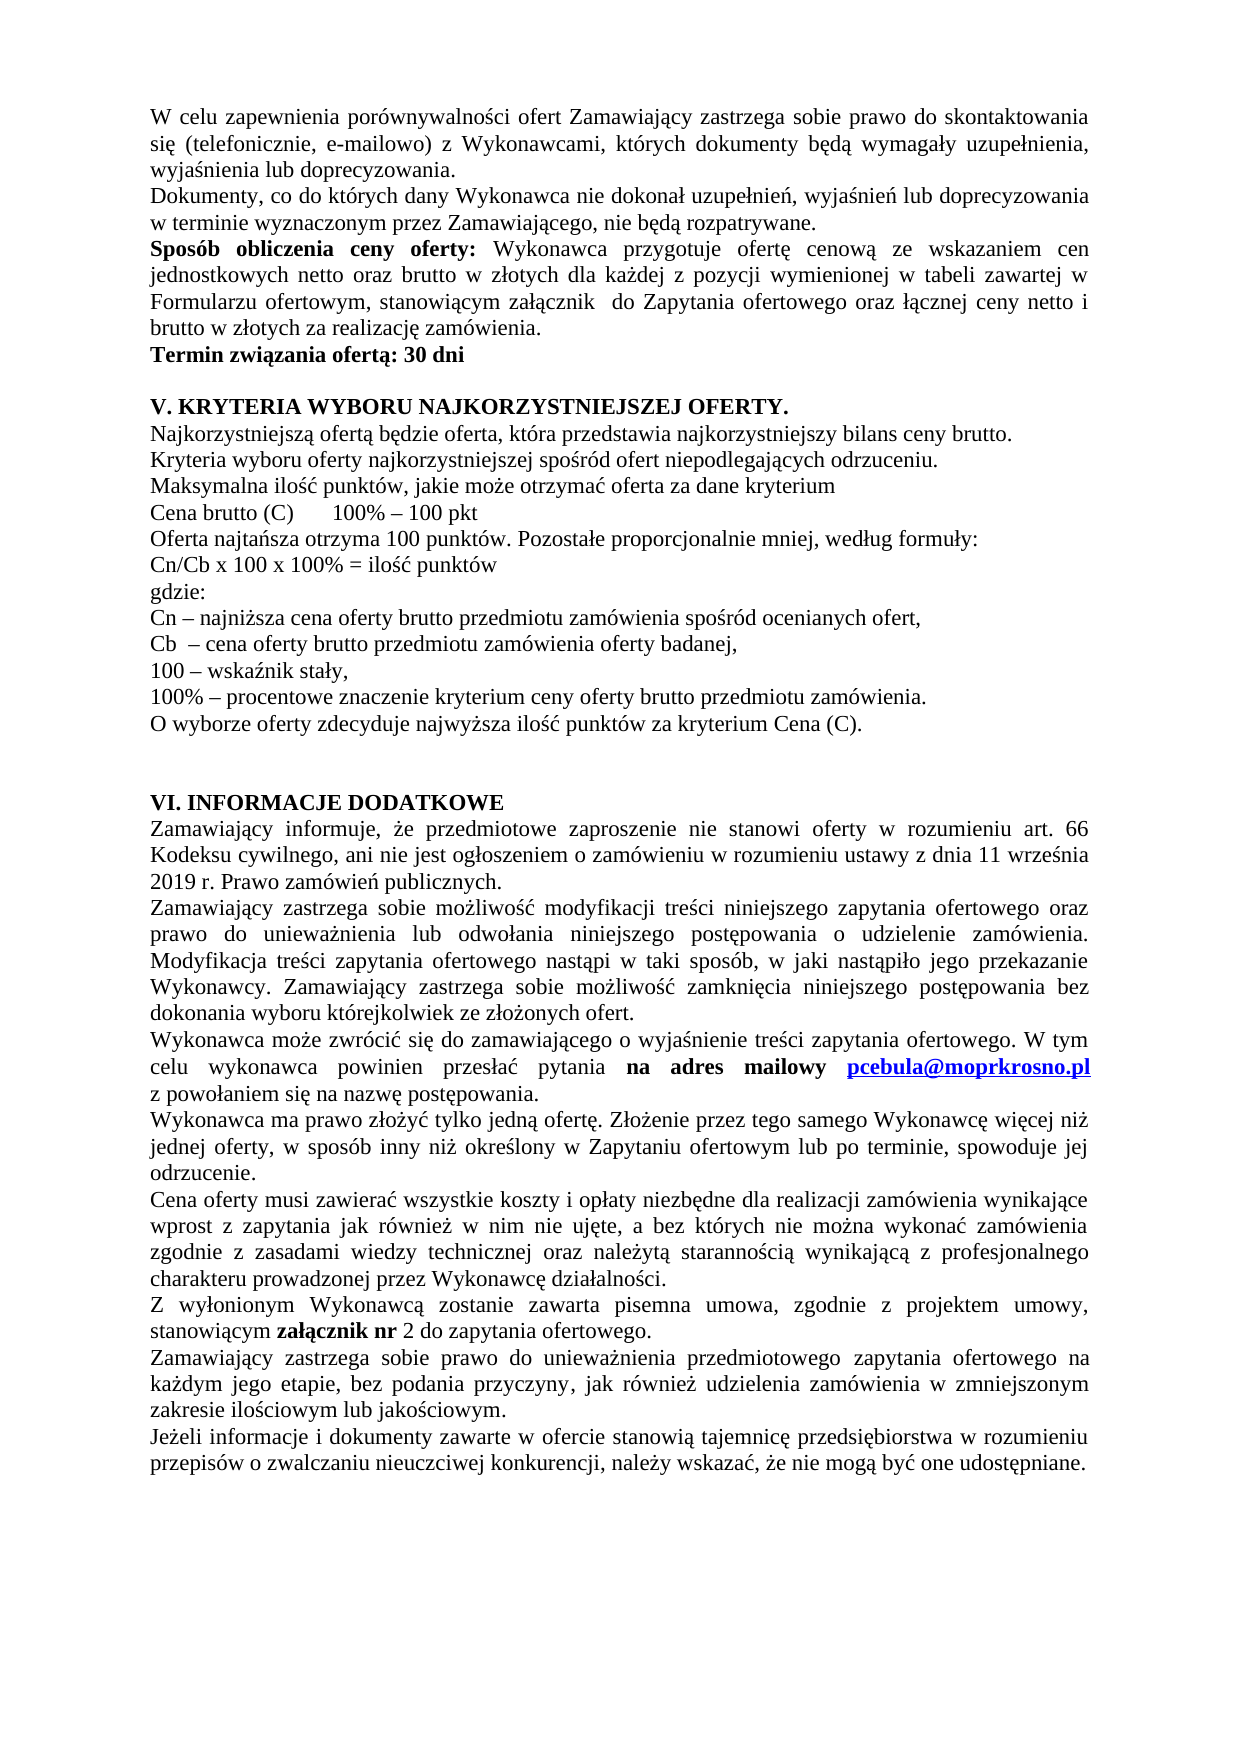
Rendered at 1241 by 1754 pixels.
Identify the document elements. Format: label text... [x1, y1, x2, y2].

text Cena brutto (C) 100% – 100 pkt [150, 499, 1090, 525]
text VI. INFORMACJE DODATKOWE [150, 789, 1090, 815]
text Cena oferty musi zawierać wszystkie koszty i opłaty niezbędne dla realizacji zamówienia wynikające wprost z zapytania jak również w nim nie ujęte, a bez których nie można wykonać zamówienia zgodnie z zasadami wiedzy technicznej oraz należytą starannością wynikającą z profesjonalnego charakteru prowadzonej przez Wykonawcę działalności. [150, 1186, 1090, 1291]
text Sposób obliczenia ceny oferty: Wykonawca przygotuje ofertę cenową ze wskazaniem cen jednostkowych netto oraz brutto w złotych dla każdej z pozycji wymienionej w tabeli zawartej w Formularzu ofertowym, stanowiącym załącznik do Zapytania ofertowego oraz łącznej ceny netto i brutto w złotych za realizację zamówienia. [150, 235, 1090, 341]
text Z wyłonionym Wykonawcą zostanie zawarta pisemna umowa, zgodnie z projektem umowy, stanowiącym załącznik nr 2 do zapytania ofertowego. [150, 1291, 1090, 1344]
text Cb – cena oferty brutto przedmiotu zamówienia oferty badanej, [150, 631, 1090, 657]
text Maksymalna ilość punktów, jakie może otrzymać oferta za dane kryterium [150, 472, 1090, 499]
text Zamawiający zastrzega sobie możliwość modyfikacji treści niniejszego zapytania ofertowego oraz prawo do unieważnienia lub odwołania niniejszego postępowania o udzielenie zamówienia. Modyfikacja treści zapytania ofertowego nastąpi w taki sposób, w jaki nastąpiło jego przekazanie Wykonawcy. Zamawiający zastrzega sobie możliwość zamknięcia niniejszego postępowania bez dokonania wyboru którejkolwiek ze złożonych ofert. [150, 894, 1090, 1026]
text Jeżeli informacje i dokumenty zawarte w ofercie stanowią tajemnicę przedsiębiorstwa w rozumieniu przepisów o zwalczaniu nieuczciwej konkurencji, należy wskazać, że nie mogą być one udostępniane. [150, 1423, 1090, 1476]
text Wykonawca ma prawo złożyć tylko jedną ofertę. Złożenie przez tego samego Wykonawcę więcej niż jednej oferty, w sposób inny niż określony w Zapytaniu ofertowym lub po terminie, spowoduje jej odrzucenie. [150, 1107, 1090, 1186]
text Kryteria wyboru oferty najkorzystniejszej spośród ofert niepodlegających odrzuceniu. [150, 446, 1090, 472]
text Zamawiający zastrzega sobie prawo do unieważnienia przedmiotowego zapytania ofertowego na każdym jego etapie, bez podania przyczyny, jak również udzielenia zamówienia w zmniejszonym zakresie ilościowym lub jakościowym. [150, 1344, 1090, 1423]
text Zamawiający informuje, że przedmiotowe zaproszenie nie stanowi oferty w rozumieniu art. 66 Kodeksu cywilnego, ani nie jest ogłoszeniem o zamówieniu w rozumieniu ustawy z dnia 11 września 2019 r. Prawo zamówień publicznych. [150, 815, 1090, 894]
text O wyborze oferty zdecyduje najwyższa ilość punktów za kryterium Cena (C). [150, 709, 1090, 736]
text gdzie: [150, 578, 1090, 604]
text Termin związania ofertą: 30 dni [150, 341, 1090, 367]
text W celu zapewnienia porównywalności ofert Zamawiający zastrzega sobie prawo do skontaktowania się (telefonicznie, e-mailowo) z Wykonawcami, których dokumenty będą wymagały uzupełnienia, wyjaśnienia lub doprecyzowania. [150, 103, 1090, 182]
text Cn/Cb x 100 x 100% = ilość punktów [150, 551, 1090, 578]
text Dokumenty, co do których dany Wykonawca nie dokonał uzupełnień, wyjaśnień lub doprecyzowania w terminie wyznaczonym przez Zamawiającego, nie będą rozpatrywane. [150, 182, 1090, 235]
text Wykonawca może zwrócić się do zamawiającego o wyjaśnienie treści zapytania ofertowego. W tym celu wykonawca powinien przesłać pytania na adres mailowy pcebula@moprkrosno.pl z powołaniem się na nazwę postępowania. [150, 1026, 1090, 1107]
text 100 – wskaźnik stały, [150, 657, 1090, 683]
text Najkorzystniejszą ofertą będzie oferta, która przedstawia najkorzystniejszy bilans ceny brutto. [150, 420, 1090, 446]
text 100% – procentowe znaczenie kryterium ceny oferty brutto przedmiotu zamówienia. [150, 683, 1090, 709]
text Oferta najtańsza otrzyma 100 punktów. Pozostałe proporcjonalnie mniej, według formuły: [150, 525, 1090, 551]
text Cn – najniższa cena oferty brutto przedmiotu zamówienia spośród ocenianych ofert, [150, 604, 1090, 631]
text V. KRYTERIA WYBORU NAJKORZYSTNIEJSZEJ OFERTY. [150, 393, 1090, 420]
